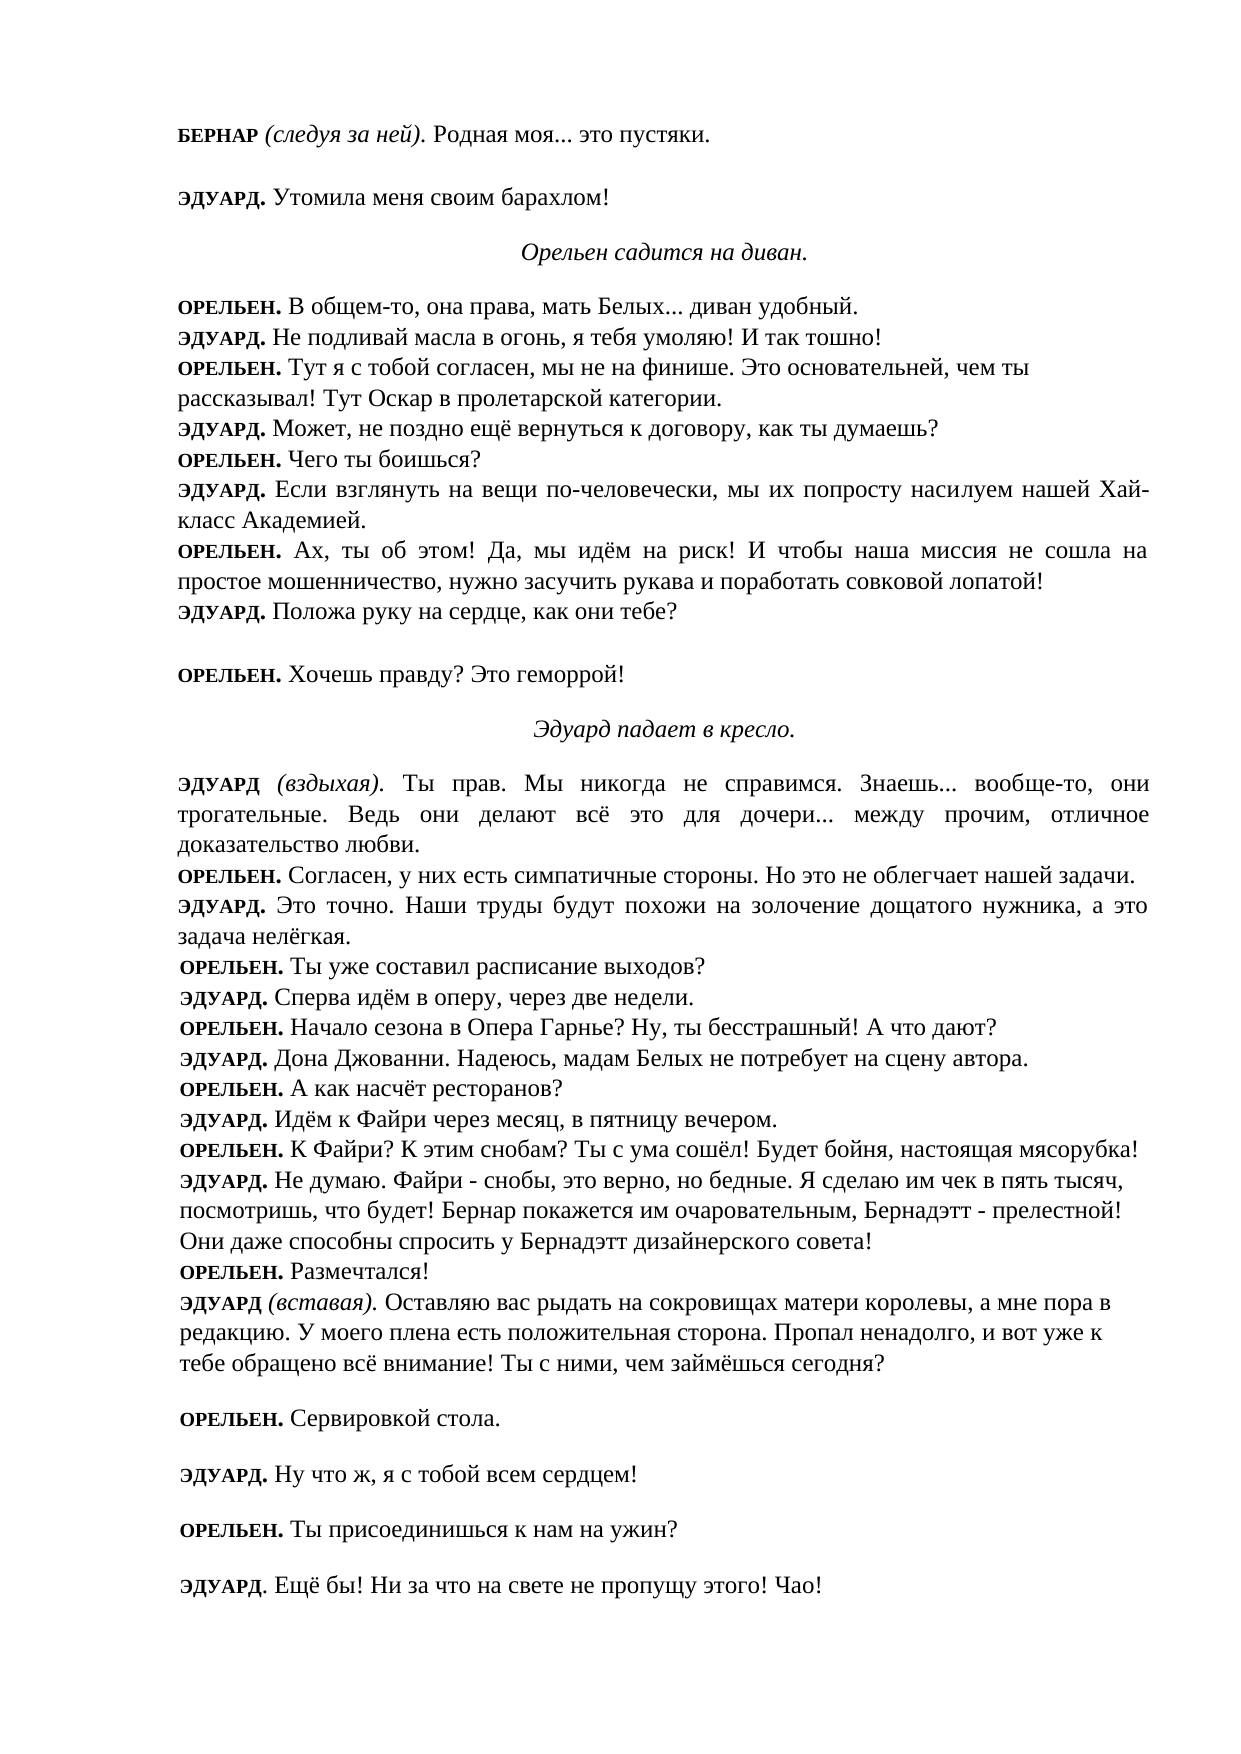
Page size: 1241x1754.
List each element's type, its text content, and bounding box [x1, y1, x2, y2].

text орельен. Ты уже составил расписание выходов? [179, 950, 1014, 981]
text эдуард. Ещё бы! Ни за что на свете не пропущу этого! Чао! [179, 1569, 1149, 1599]
text эдуард. Это точно. Наши труды будут похожи на золочение дощатого нужника, а это задача нелёгкая. [177, 889, 1149, 950]
text эдуард. Не думаю. Файри - снобы, это верно, но бедные. Я сделаю им чек в пять тысяч, посмотришь, что будет! Бернар покажется им очаровательным, Бернадэтт - прелестной! Они даже способны спросить у Бернадэтт дизайнерского совета! [179, 1164, 1149, 1255]
text орельен. Сервировкой стола. [179, 1402, 1149, 1433]
text Эдуард падает в кресло. [177, 720, 1152, 742]
text эдуард. Ну что ж, я с тобой всем сердцем! [179, 1458, 1149, 1488]
text орельен. А как насчёт ресторанов? [179, 1072, 1152, 1103]
text эдуард. Утомила меня своим барахлом! [177, 181, 1149, 211]
text Орельен садится на диван. [177, 243, 1152, 265]
text эдуард. Идём к Файри через месяц, в пятницу вечером. [179, 1103, 1149, 1133]
text эдуард. Может, не поздно ещё вернуться к договору, как ты думаешь? [177, 412, 1149, 443]
text орельен. Ах, ты об этом! Да, мы идём на риск! И чтобы наша миссия не сошла на простое мошенничество, нужно засучить рукава и поработать совковой лопатой! [177, 534, 1149, 595]
text орельен. Тут я с тобой согласен, мы не на финише. Это основательней, чем ты рассказывал! Тут Оскар в пролетарской категории. [177, 351, 1149, 412]
text эдуард. Дона Джованни. Надеюсь, мадам Белых не потребует на сцену автора. [179, 1042, 1149, 1072]
text эдуард. Если взглянуть на вещи по-человечески, мы их попросту насилуем нашей Хай-класс Академией. [177, 473, 1149, 534]
text орельен. К Файри? К этим снобам? Ты с ума сошёл! Будет бойня, настоящая мясорубка! [179, 1133, 1149, 1164]
text эдуард. Положа руку на сердце, как они тебе? [177, 595, 845, 626]
text орельен. Согласен, у них есть симпатичные стороны. Но это не облегчает нашей задачи. [177, 859, 1149, 889]
text орельен. Чего ты боишься? [177, 443, 1149, 473]
text орельен. Начало сезона в Опера Гарнье? Ну, ты бесстрашный! А что дают? [179, 1011, 1149, 1042]
text бернар (следуя за ней). Родная моя... это пустяки. [177, 118, 1149, 149]
text орельен. Размечтался! [179, 1255, 1149, 1286]
text эдуард (вставая). Оставляю вас рыдать на сокровищах матери королевы, а мне пора в редакцию. У моего плена есть положительная сторона. Пропал ненадолго, и вот уже к тебе обращено всё внимание! Ты с ними, чем займёшься сегодня? [179, 1286, 1149, 1377]
text эдуард. Сперва идём в оперу, через две недели. [179, 981, 1014, 1011]
text орельен. Хочешь правду? Это геморрой! [177, 658, 845, 688]
text орельен. В общем-то, она права, мать Белых... диван удобный. [177, 290, 1149, 321]
text эдуард (вздыхая). Ты прав. Мы никогда не справимся. Знаешь... вообще-то, они трогательные. Ведь они делают всё это для дочери... между прочим, отличное доказательство любви. [177, 767, 1149, 859]
text эдуард. Не подливай масла в огонь, я тебя умоляю! И так тошно! [177, 321, 1149, 351]
text орельен. Ты присоединишься к нам на ужин? [179, 1513, 1149, 1544]
